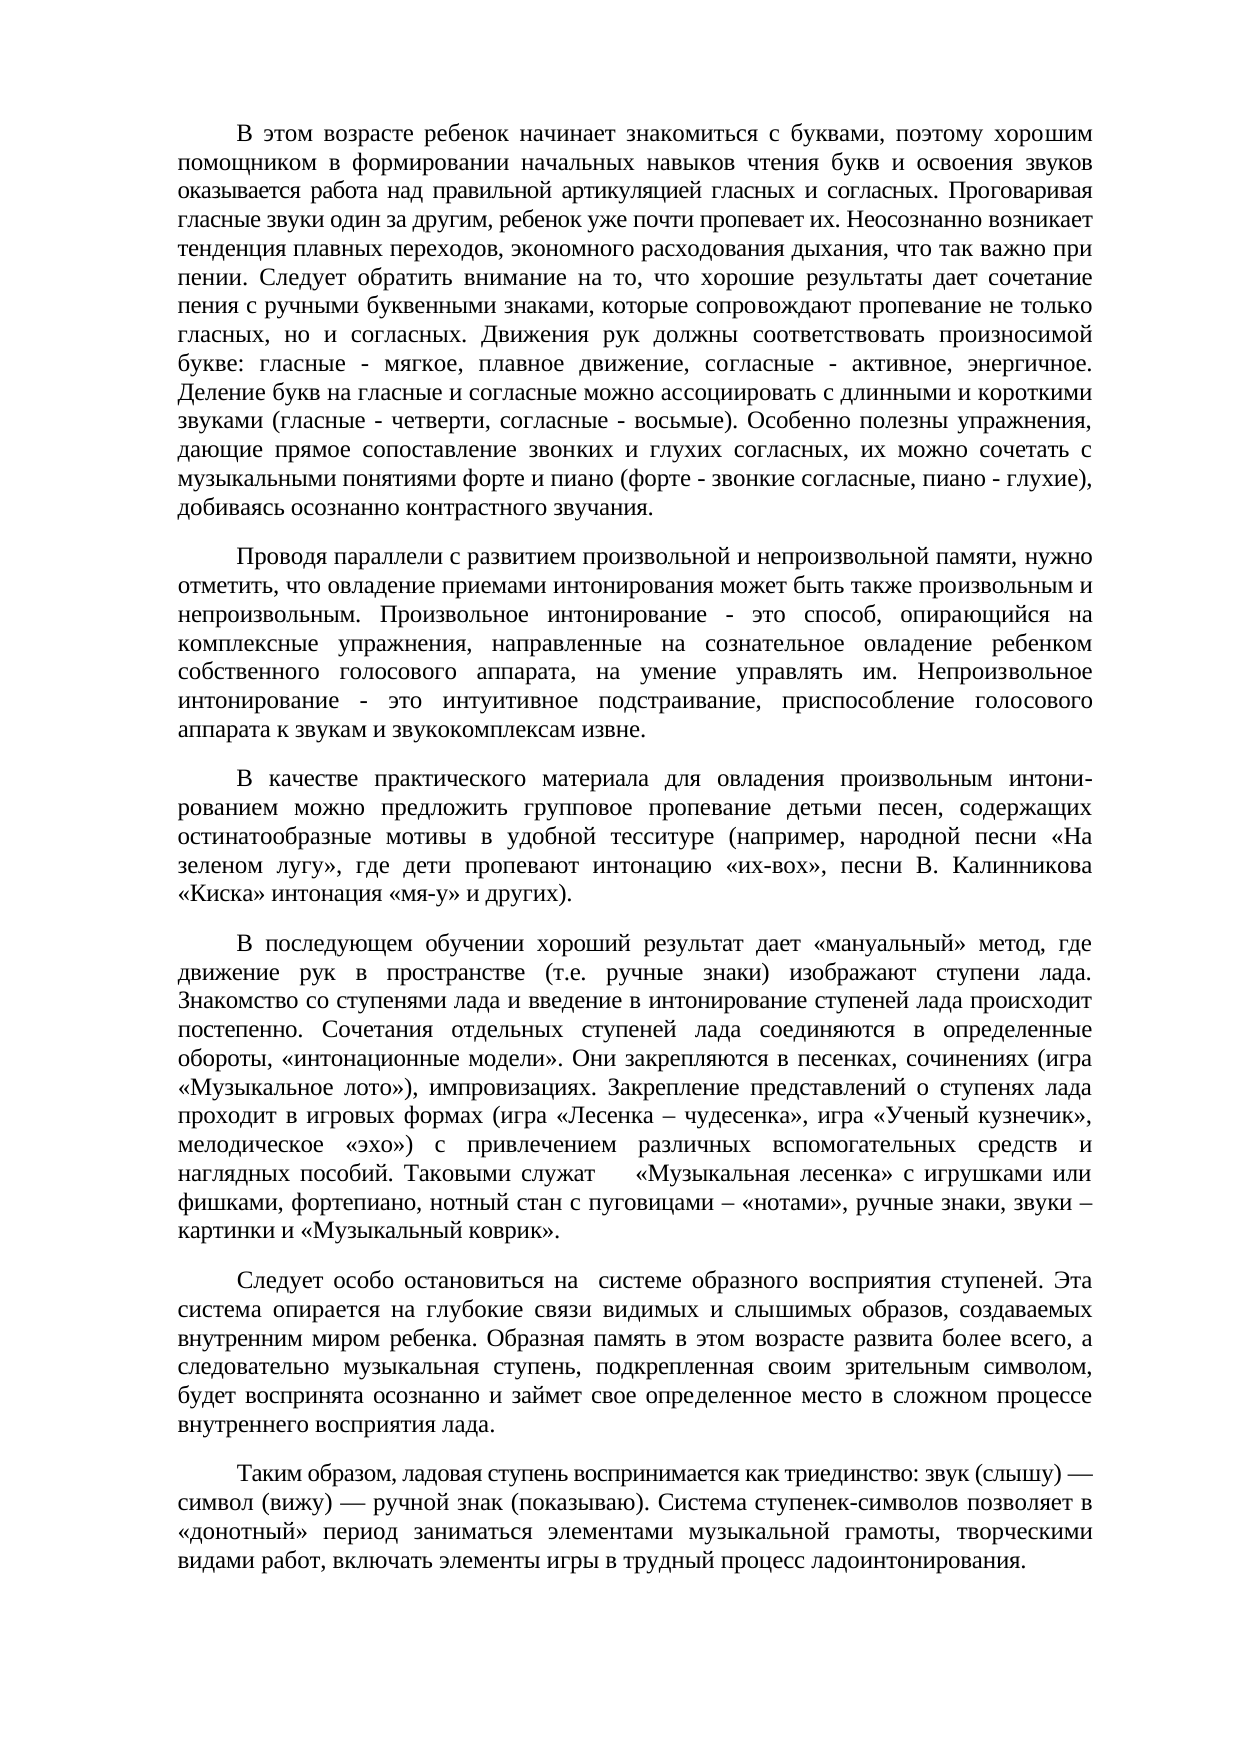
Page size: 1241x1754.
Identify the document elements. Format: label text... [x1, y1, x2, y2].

text Таким образом, ладовая ступень воспринимается как триединство: звук (слышу) — символ (вижу) — ручной знак (показываю). Система ступенек-символов позволяет в «донотный» период заниматься элементами музыкальной грамоты, творческими видами работ, включать элементы игры в трудный процесс ладоинтонирования. [177, 1458, 1093, 1573]
text В качестве практического материала для овладения произвольным интонированием можно предложить групповое пропевание детьми песен, содержащих остинатообразные мотивы в удобной тесситуре (например, народной песни «На зеленом лугу», где дети пропевают интонацию «их-вох», песни В. Калинникова «Киска» интонация «мя-у» и других). [177, 763, 1093, 907]
text В последующем обучении хороший результат дает «мануальный» метод, где движение рук в пространстве (т.е. ручные знаки) изображают ступени лада. Знакомство со ступенями лада и введение в интонирование ступеней лада происходит постепенно. Сочетания отдельных ступеней лада соединяются в определенные обороты, «интонационные модели». Они закрепляются в песенках, сочинениях (игра «Музыкальное лото»), импровизациях. Закрепление представлений о ступенях лада проходит в игровых формах (игра «Лесенка – чудесенка», игра «Ученый кузнечик», мелодическое «эхо») с привлечением различных вспомогательных средств и наглядных пособий. Таковыми служат «Музыкальная лесенка» с игрушками или фишками, фортепиано, нотный стан с пуговицами – «нотами», ручные знаки, звуки – картинки и «Музыкальный коврик». [178, 928, 1093, 1244]
text Следует особо остановиться на системе образного восприятия ступеней. Эта система опирается на глубокие связи видимых и слышимых образов, создаваемых внутренним миром ребенка. Образная память в этом возрасте развита более всего, а следовательно музыкальная ступень, подкрепленная своим зрительным символом, будет воспринята осознанно и займет свое определенное место в сложном процессе внутреннего восприятия лада. [177, 1265, 1093, 1438]
text В этом возрасте ребенок начинает знакомиться с буквами, поэтому хорошим помощником в формировании начальных навыков чтения букв и освоения звуков оказывается работа над правильной артикуляцией гласных и согласных. Проговаривая гласные звуки один за другим, ребенок уже почти пропевает их. Неосознанно возникает тенденция плавных переходов, экономного расходования дыхания, что так важно при пении. Следует обратить внимание на то, что хорошие результаты дает сочетание пения с ручными буквенными знаками, которые сопровождают пропевание не только гласных, но и согласных. Движения рук должны соответствовать произносимой букве: гласные - мягкое, плавное движение, согласные - активное, энергичное. Деление букв на гласные и согласные можно ассоциировать с длинными и короткими звуками (гласные - четверти, согласные - восьмые). Особенно полезны упражнения, дающие прямое сопоставление звонких и глухих согласных, их можно сочетать с музыкальными понятиями форте и пиано (форте - звонкие согласные, пиано - глухие), добиваясь осознанно контрастного звучания. [177, 118, 1093, 521]
text Проводя параллели с развитием произвольной и непроизвольной памяти, нужно отметить, что овладение приемами интонирования может быть также произвольным и непроизвольным. Произвольное интонирование - это способ, опирающийся на комплексные упражнения, направленные на сознательное овладение ребенком собственного голосового аппарата, на умение управлять им. Непроизвольное интонирование - это интуитивное подстраивание, приспособление голосового аппарата к звукам и звукокомплексам извне. [178, 541, 1093, 743]
